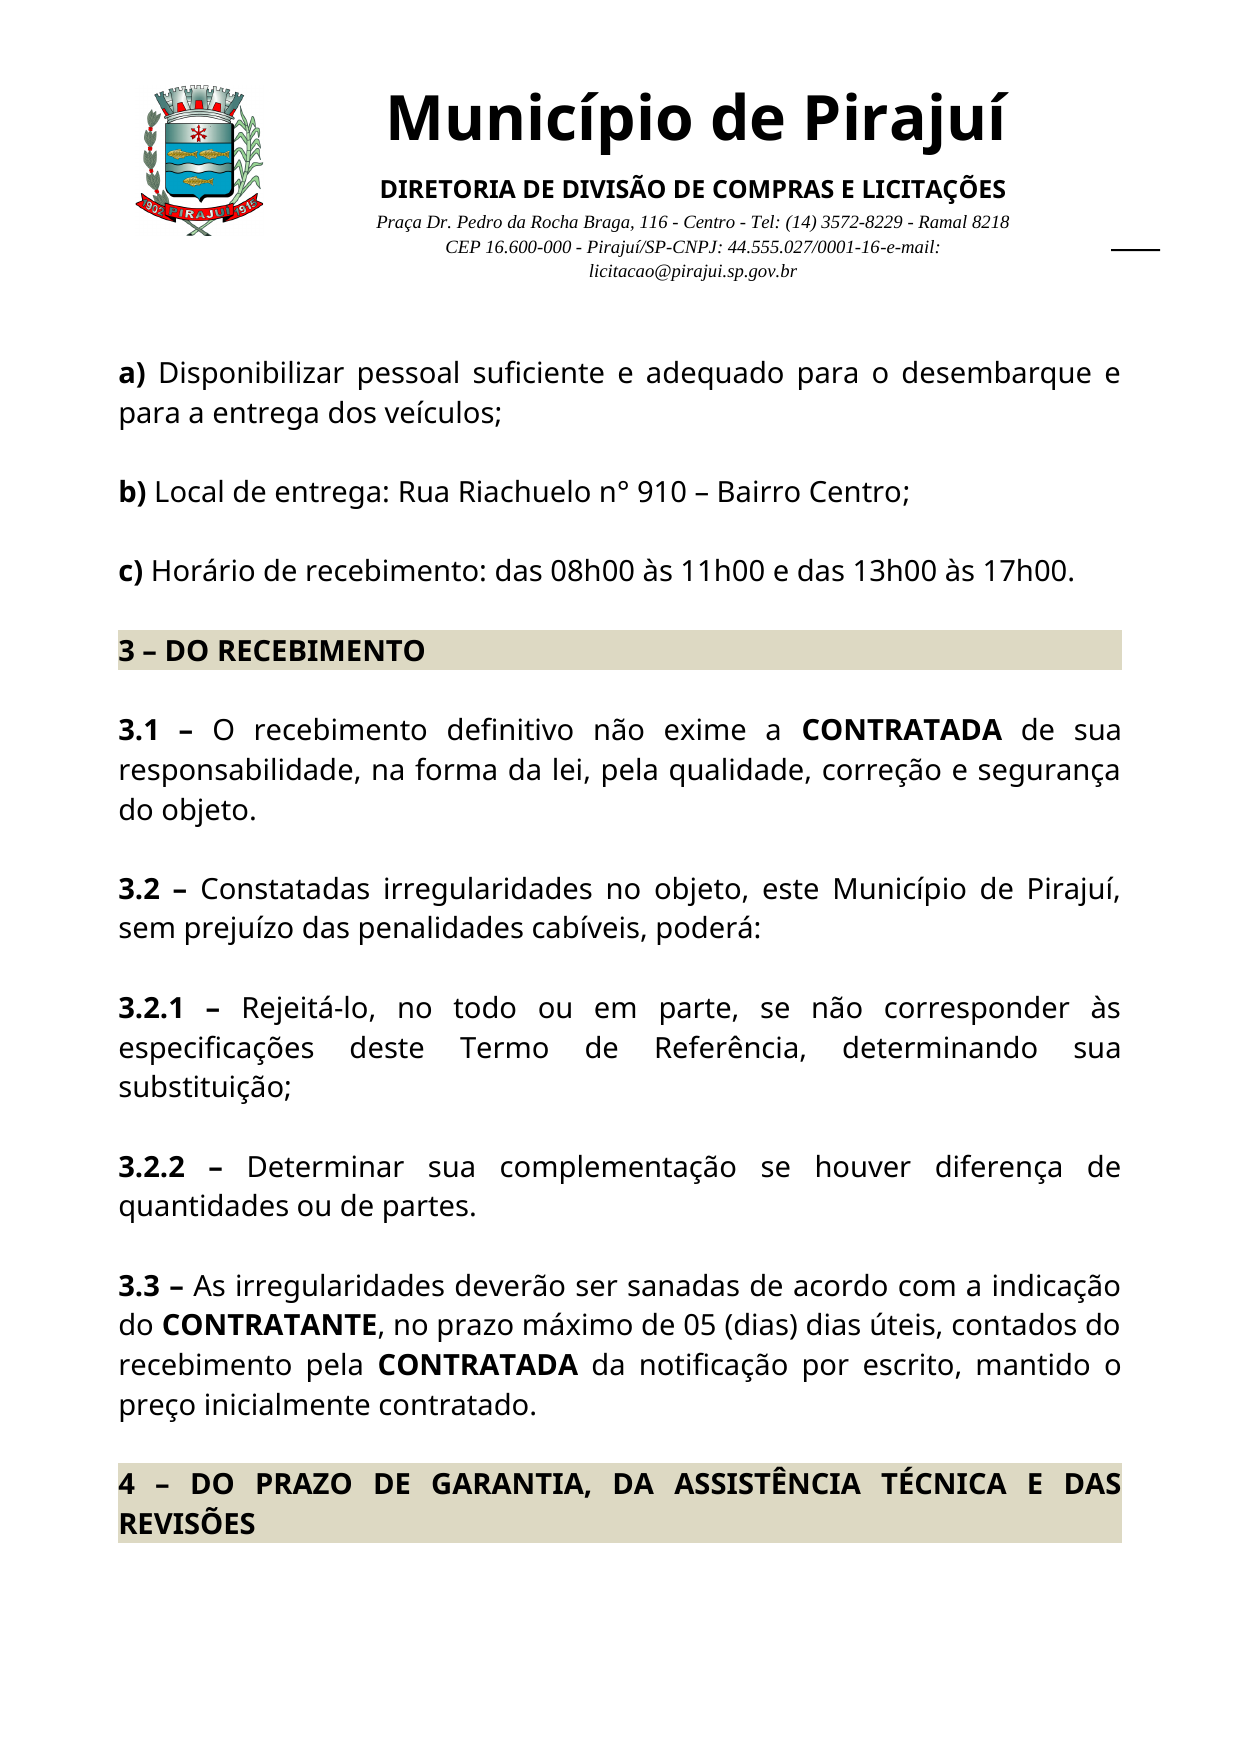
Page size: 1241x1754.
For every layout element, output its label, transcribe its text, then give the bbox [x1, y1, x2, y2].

text c) Horário de recebimento: das 08h00 às 11h00 e das 13h00 às 17h00. [118, 551, 1122, 590]
text 3.1 – O recebimento definitivo não exime a CONTRATADA de sua responsabilidade, na forma da lei, pela qualidade, correção e segurança do objeto. [118, 709, 1122, 828]
picture [135, 85, 264, 236]
text 3.3 – As irregularidades deverão ser sanadas de acordo com a indicação do CONTRATANTE, no prazo máximo de 05 (dias) dias úteis, contados do recebimento pela CONTRATADA da notificação por escrito, mantido o preço inicialmente contratado. [118, 1265, 1122, 1424]
text a) Disponibilizar pessoal suficiente e adequado para o desembarque e para a entrega dos veículos; [118, 352, 1122, 432]
text 4 – DO PRAZO DE GARANTIA, DA ASSISTÊNCIA TÉCNICA E DAS REVISÕES [118, 1463, 1122, 1543]
text 3.2.1 – Rejeitá-lo, no todo ou em parte, se não corresponder às especificações deste Termo de Referência, determinando sua substituição; [118, 987, 1122, 1106]
text 3 – DO RECEBIMENTO [118, 630, 1122, 670]
text b) Local de entrega: Rua Riachuelo n° 910 – Bairro Centro; [118, 471, 1122, 511]
text 3.2.2 – Determinar sua complementação se houver diferença de quantidades ou de partes. [118, 1146, 1122, 1225]
text 3.2 – Constatadas irregularidades no objeto, este Município de Pirajuí, sem prejuízo das penalidades cabíveis, poderá: [118, 868, 1122, 947]
